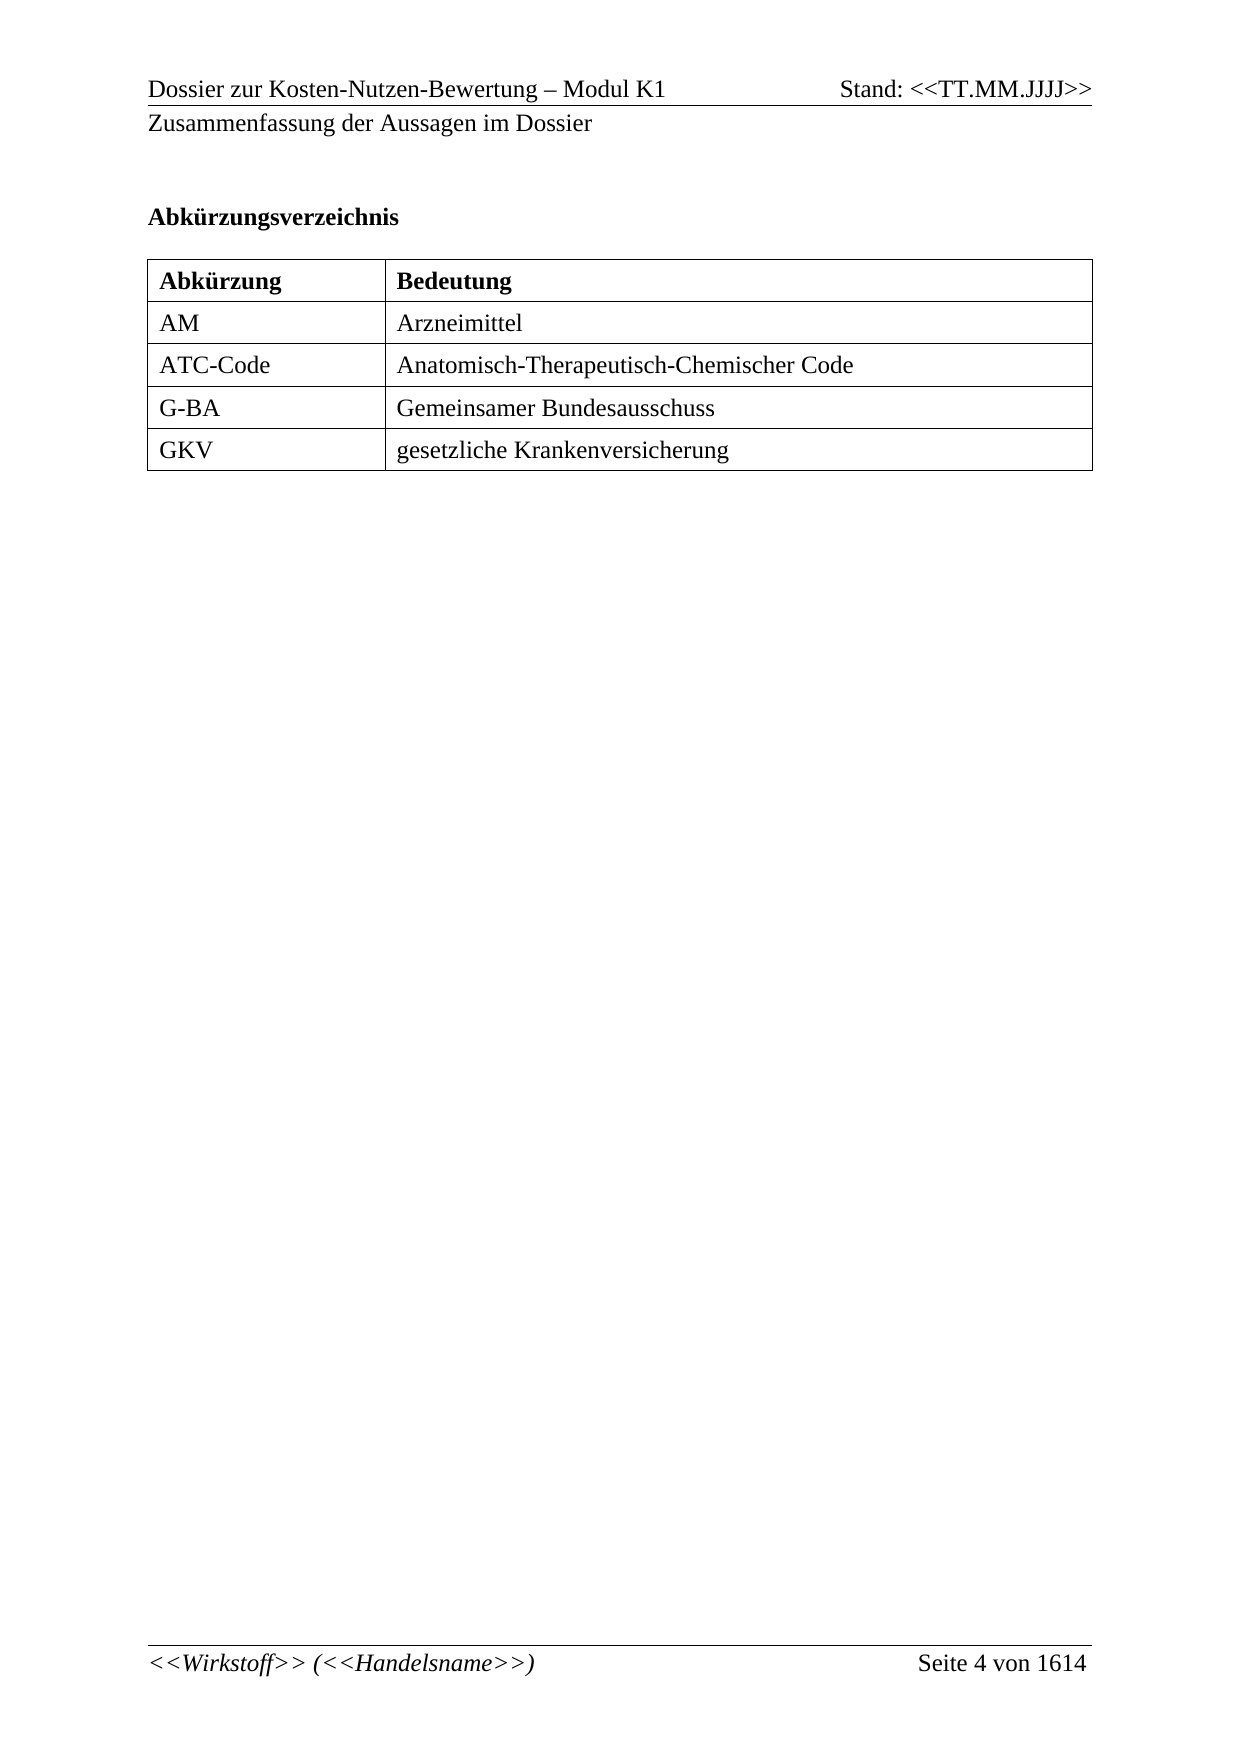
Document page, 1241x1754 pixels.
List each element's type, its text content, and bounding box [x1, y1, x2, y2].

table_header Abkürzung [148, 260, 385, 301]
table_cell ATC-Code [148, 344, 385, 386]
table_cell gesetzliche Krankenversicherung [386, 429, 1092, 470]
table_cell Gemeinsamer Bundesausschuss [386, 387, 1092, 428]
table_cell Anatomisch-Therapeutisch-Chemischer Code [386, 344, 1092, 386]
table_cell AM [148, 302, 385, 343]
table_cell Arzneimittel [386, 302, 1092, 343]
text Abkürzungsverzeichnis [148, 202, 1092, 231]
table_cell GKV [148, 429, 385, 470]
table_header Bedeutung [386, 260, 1092, 301]
table_cell G-BA [148, 387, 385, 428]
